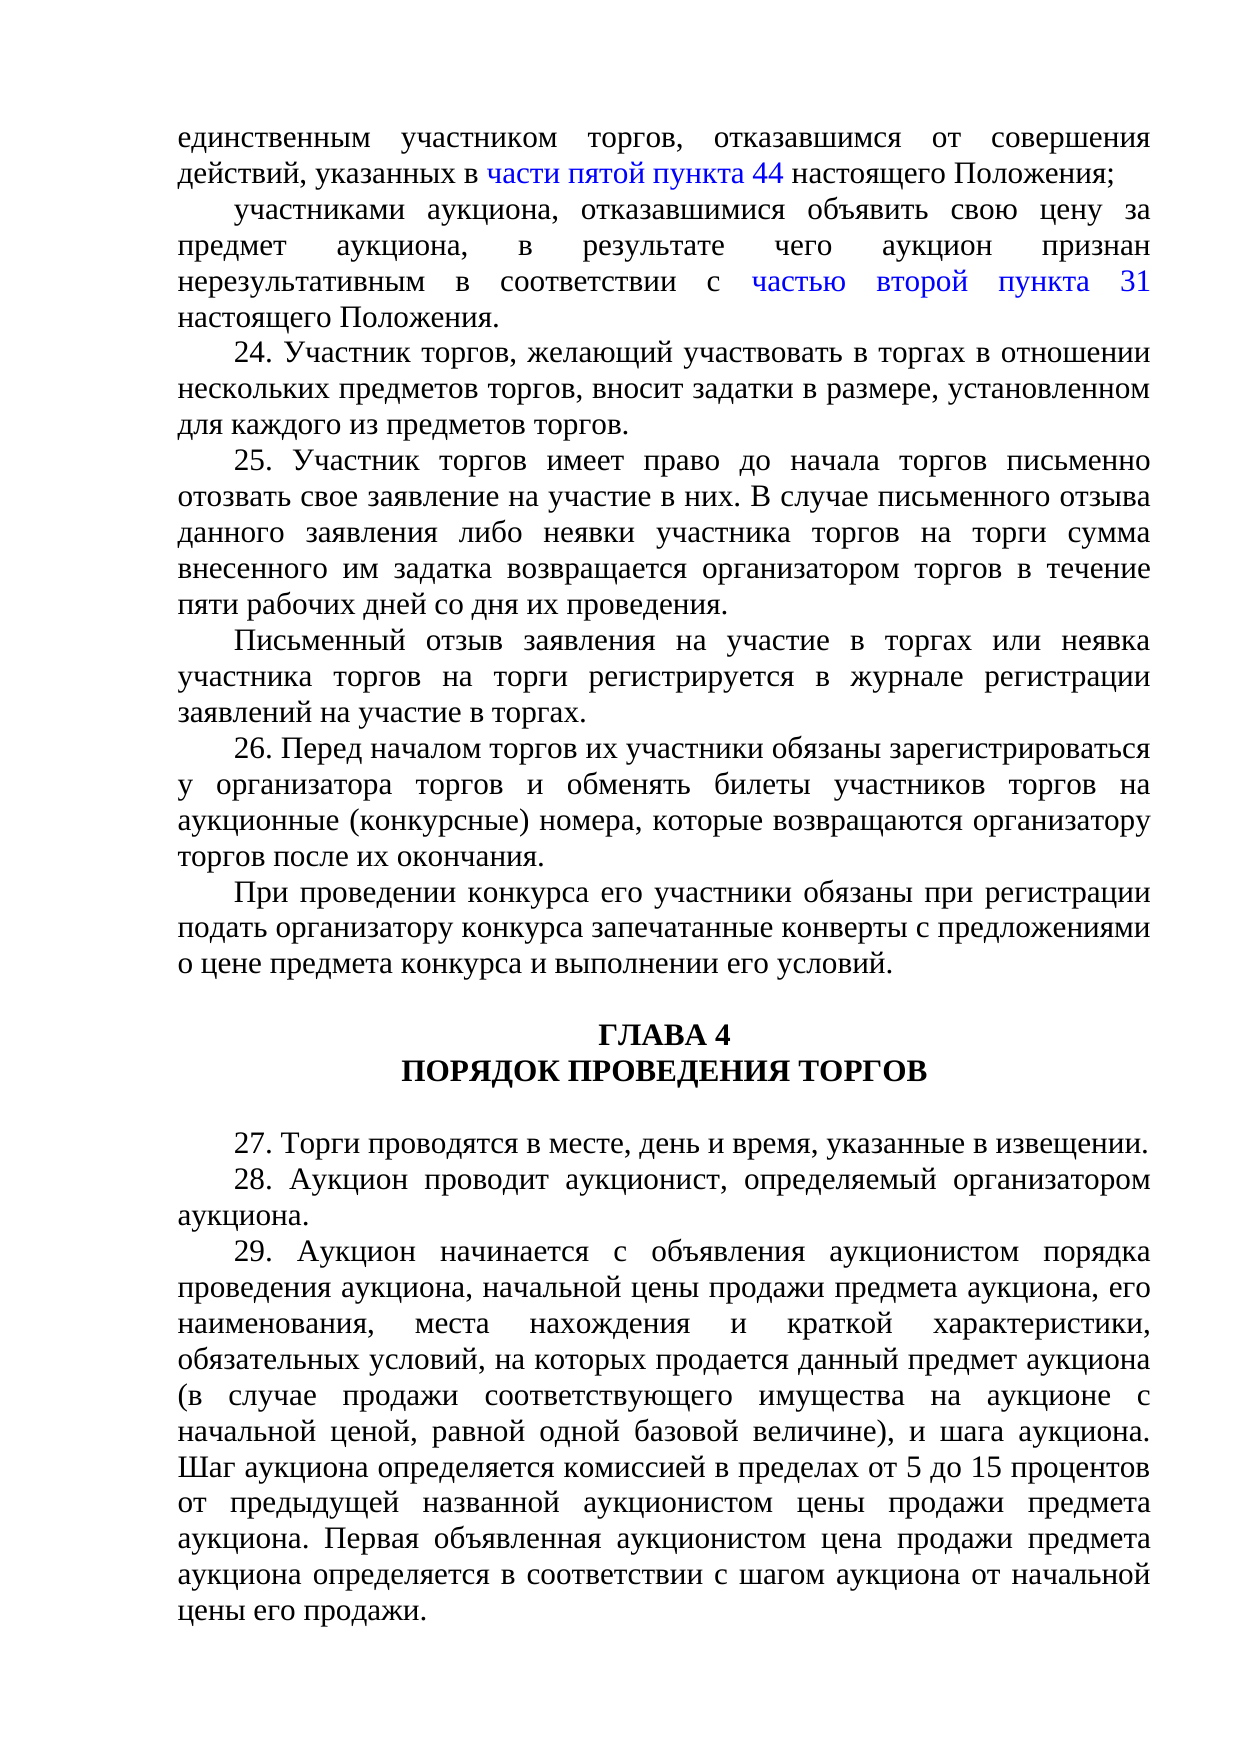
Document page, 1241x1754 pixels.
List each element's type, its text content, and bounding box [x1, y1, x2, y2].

text 26. Перед началом торгов их участники обязаны зарегистрироваться у организатора торгов и обменять билеты участников торгов на аукционные (конкурсные) номера, которые возвращаются организатору торгов после их окончания. [177, 729, 1152, 873]
text участниками аукциона, отказавшимися объявить свою цену за предмет аукциона, в результате чего аукцион признан нерезультативным в соответствии с частью второй пункта 31 настоящего Положения. [177, 190, 1152, 334]
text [177, 118, 1152, 190]
text 25. Участник торгов имеет право до начала торгов письменно отозвать свое заявление на участие в них. В случае письменного отзыва данного заявления либо неявки участника торгов на торги сумма внесенного им задатка возвращается организатором торгов в течение пяти рабочих дней со дня их проведения. [177, 442, 1152, 621]
text 27. Торги проводятся в месте, день и время, указанные в извещении. [177, 1124, 1152, 1160]
text Письменный отзыв заявления на участие в торгах или неявка участника торгов на торги регистрируется в журнале регистрации заявлений на участие в торгах. [177, 621, 1152, 729]
text 28. Аукцион проводит аукционист, определяемый организатором аукциона. [177, 1160, 1152, 1232]
text 24. Участник торгов, желающий участвовать в торгах в отношении нескольких предметов торгов, вносит задатки в размере, установленном для каждого из предметов торгов. [177, 334, 1152, 442]
text При проведении конкурса его участники обязаны при регистрации подать организатору конкурса запечатанные конверты с предложениями о цене предмета конкурса и выполнении его условий. [177, 873, 1152, 981]
text ПОРЯДОК ПРОВЕДЕНИЯ ТОРГОВ [177, 1052, 1152, 1088]
text 29. Аукцион начинается с объявления аукционистом порядка проведения аукциона, начальной цены продажи предмета аукциона, его наименования, места нахождения и краткой характеристики, обязательных условий, на которых продается данный предмет аукциона (в случае продажи соответствующего имущества на аукционе с начальной ценой, равной одной базовой величине), и шага аукциона. Шаг аукциона определяется комиссией в пределах от 5 до 15 процентов от предыдущей названной аукционистом цены продажи предмета аукциона. Первая объявленная аукционистом цена продажи предмета аукциона определяется в соответствии с шагом аукциона от начальной цены его продажи. [177, 1232, 1152, 1627]
text ГЛАВА 4 [177, 1017, 1152, 1052]
